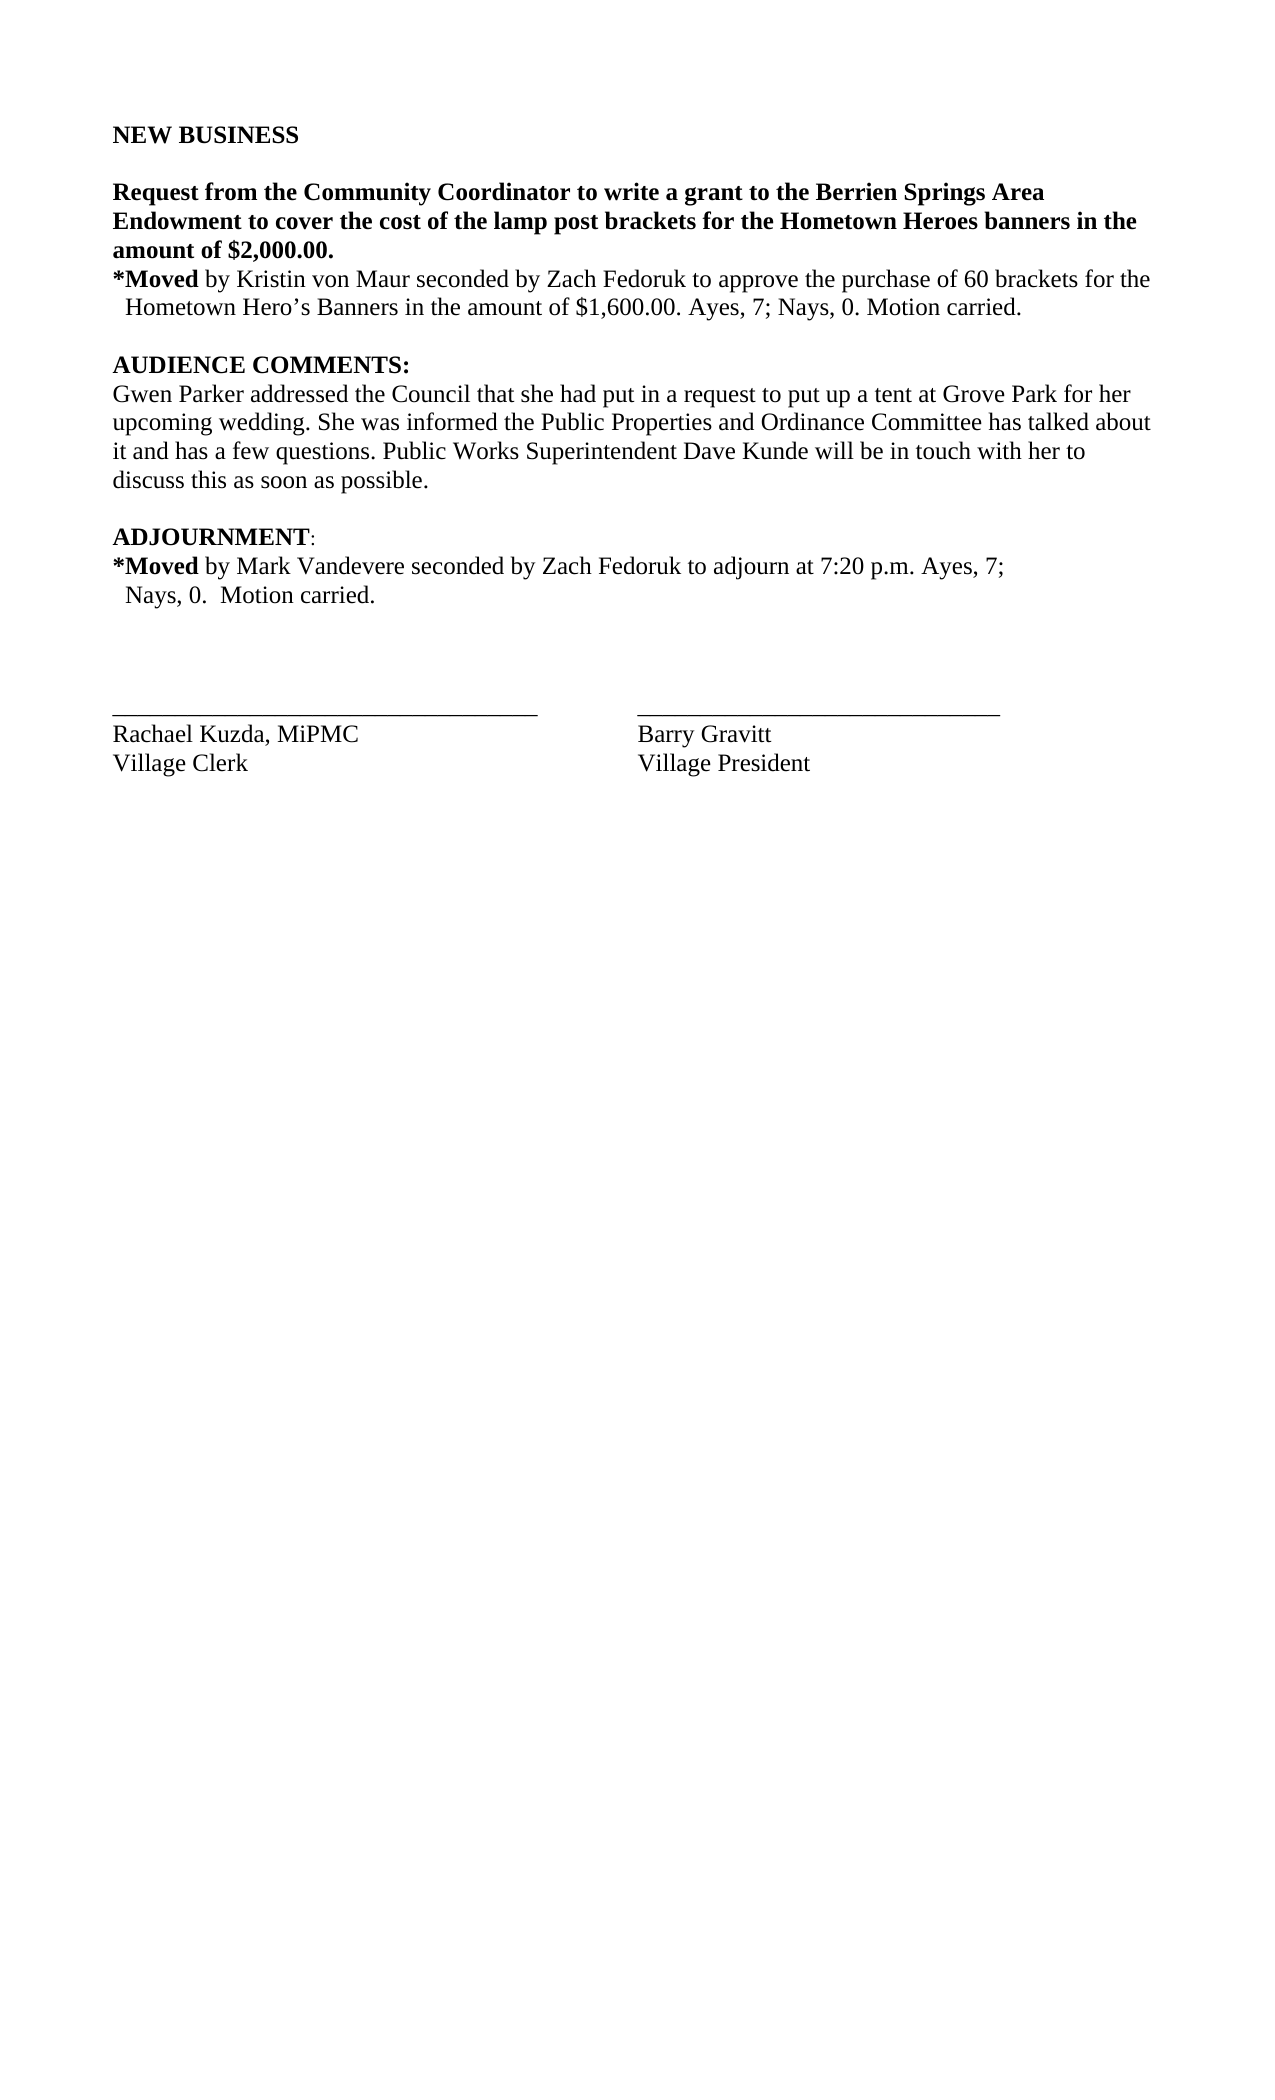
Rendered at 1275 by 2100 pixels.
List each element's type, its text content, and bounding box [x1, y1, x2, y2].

text Request from the Community Coordinator to write a grant to the Berrien Springs Area Endowment to cover the cost of the lamp post brackets for the Hometown Heroes banners in the amount of $2,000.00. [112, 177, 1162, 264]
text __________________________________ _____________________________ [112, 690, 1162, 719]
text Hometown Hero’s Banners in the amount of $1,600.00. Ayes, 7; Nays, 0. Motion carried. [112, 292, 1162, 321]
text *Moved by Mark Vandevere seconded by Zach Fedoruk to adjourn at 7:20 p.m. Ayes, 7; Nays, 0. Motion carried. [112, 551, 1162, 609]
text Gwen Parker addressed the Council that she had put in a request to put up a tent at Grove Park for her upcoming wedding. She was informed the Public Properties and Ordinance Committee has talked about it and has a few questions. Public Works Superintendent Dave Kunde will be in touch with her to discuss this as soon as possible. [112, 379, 1162, 494]
text Rachael Kuzda, MiPMC Barry Gravitt Village Clerk Village President [112, 719, 1162, 777]
text *Moved by Kristin von Maur seconded by Zach Fedoruk to approve the purchase of 60 brackets for the [112, 264, 1162, 292]
text AUDIENCE COMMENTS: [112, 350, 1162, 379]
text ADJOURNMENT: [112, 522, 1162, 551]
text NEW BUSINESS [112, 120, 1162, 149]
